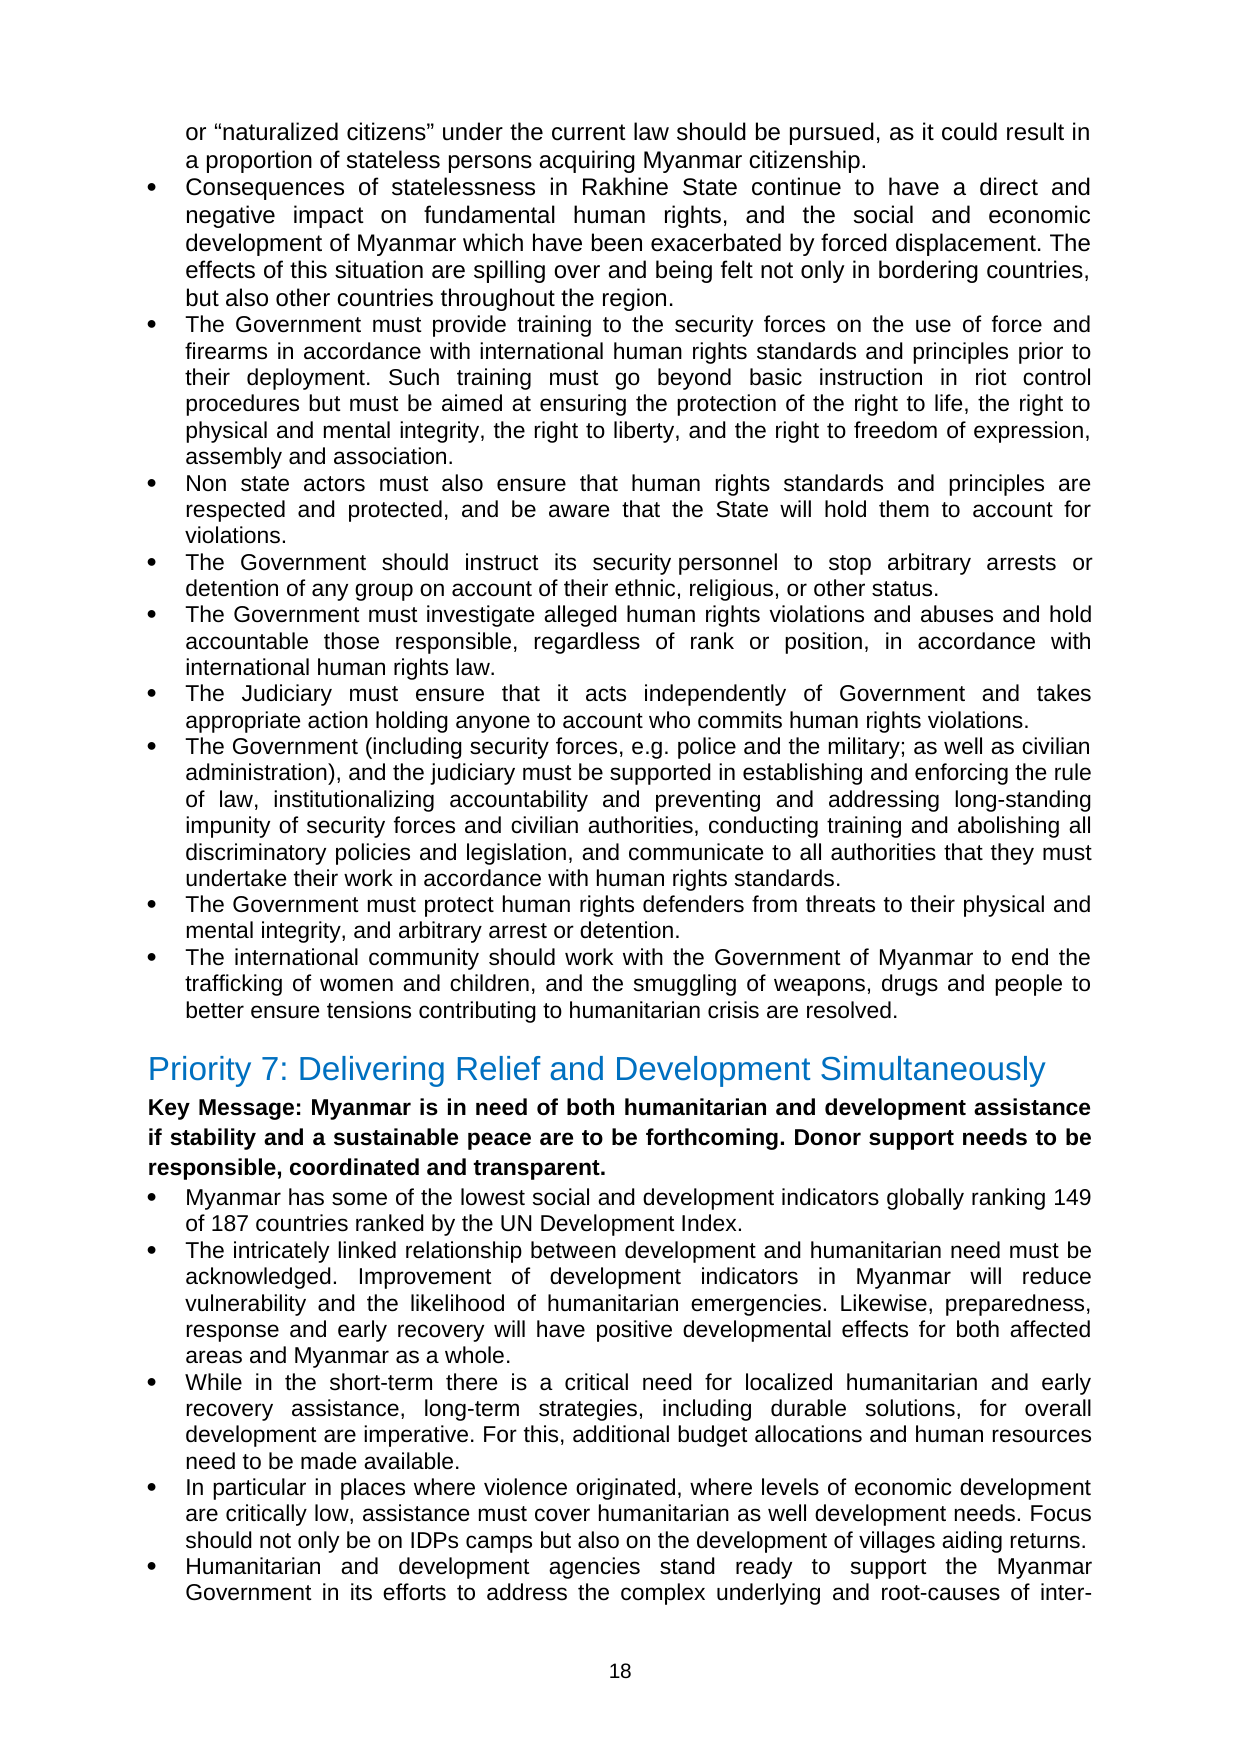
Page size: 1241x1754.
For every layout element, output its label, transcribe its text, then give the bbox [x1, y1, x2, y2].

list While in the short-term there is a critical need for localized humanitarian and early recovery assistance, long-term strategies, including durable solutions, for overall development are imperative. For this, additional budget allocations and human resources need to be made available. [148, 1368, 1092, 1474]
list The Government must investigate alleged human rights violations and abuses and hold accountable those responsible, regardless of rank or position, in accordance with international human rights law. [148, 601, 1092, 680]
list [148, 1553, 1092, 1606]
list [148, 118, 1092, 173]
list Myanmar has some of the lowest social and development indicators globally ranking 149 of 187 countries ranked by the UN Development Index. [148, 1184, 1092, 1237]
list The Government must provide training to the security forces on the use of force and firearms in accordance with international human rights standards and principles prior to their deployment. Such training must go beyond basic instruction in riot control procedures but must be aimed at ensuring the protection of the right to life, the right to physical and mental integrity, the right to liberty, and the right to freedom of expression, assembly and association. [148, 311, 1092, 469]
list Consequences of statelessness in Rakhine State continue to have a direct and negative impact on fundamental human rights, and the social and economic development of Myanmar which have been exacerbated by forced displacement. The effects of this situation are spilling over and being felt not only in bordering countries, but also other countries throughout the region. [148, 173, 1092, 311]
list The intricately linked relationship between development and humanitarian need must be acknowledged. Improvement of development indicators in Myanmar will reduce vulnerability and the likelihood of humanitarian emergencies. Likewise, preparedness, response and early recovery will have positive developmental effects for both affected areas and Myanmar as a whole. [148, 1237, 1092, 1368]
list The Judiciary must ensure that it acts independently of Government and takes appropriate action holding anyone to account who commits human rights violations. [148, 680, 1092, 733]
list Non state actors must also ensure that human rights standards and principles are respected and protected, and be aware that the State will hold them to account for violations. [148, 469, 1092, 548]
list Priority 7: Delivering Relief and Development Simultaneously [148, 1049, 1092, 1088]
list Key Message: Myanmar is in need of both humanitarian and development assistance if stability and a sustainable peace are to be forthcoming. Donor support needs to be responsible, coordinated and transparent. [148, 1093, 1092, 1180]
list In particular in places where violence originated, where levels of economic development are critically low, assistance must cover humanitarian as well development needs. Focus should not only be on IDPs camps but also on the development of villages aiding returns. [148, 1474, 1092, 1553]
list The Government must protect human rights defenders from threats to their physical and mental integrity, and arbitrary arrest or detention. [148, 891, 1092, 944]
list The Government (including security forces, e.g. police and the military; as well as civilian administration), and the judiciary must be supported in establishing and enforcing the rule of law, institutionalizing accountability and preventing and addressing long-standing impunity of security forces and civilian authorities, conducting training and abolishing all discriminatory policies and legislation, and communicate to all authorities that they must undertake their work in accordance with human rights standards. [148, 733, 1092, 891]
list The international community should work with the Government of Myanmar to end the trafficking of women and children, and the smuggling of weapons, drugs and people to better ensure tensions contributing to humanitarian crisis are resolved. [148, 944, 1092, 1023]
list The Government should instruct its security personnel to stop arbitrary arrests or detention of any group on account of their ethnic, religious, or other status. [148, 548, 1092, 601]
